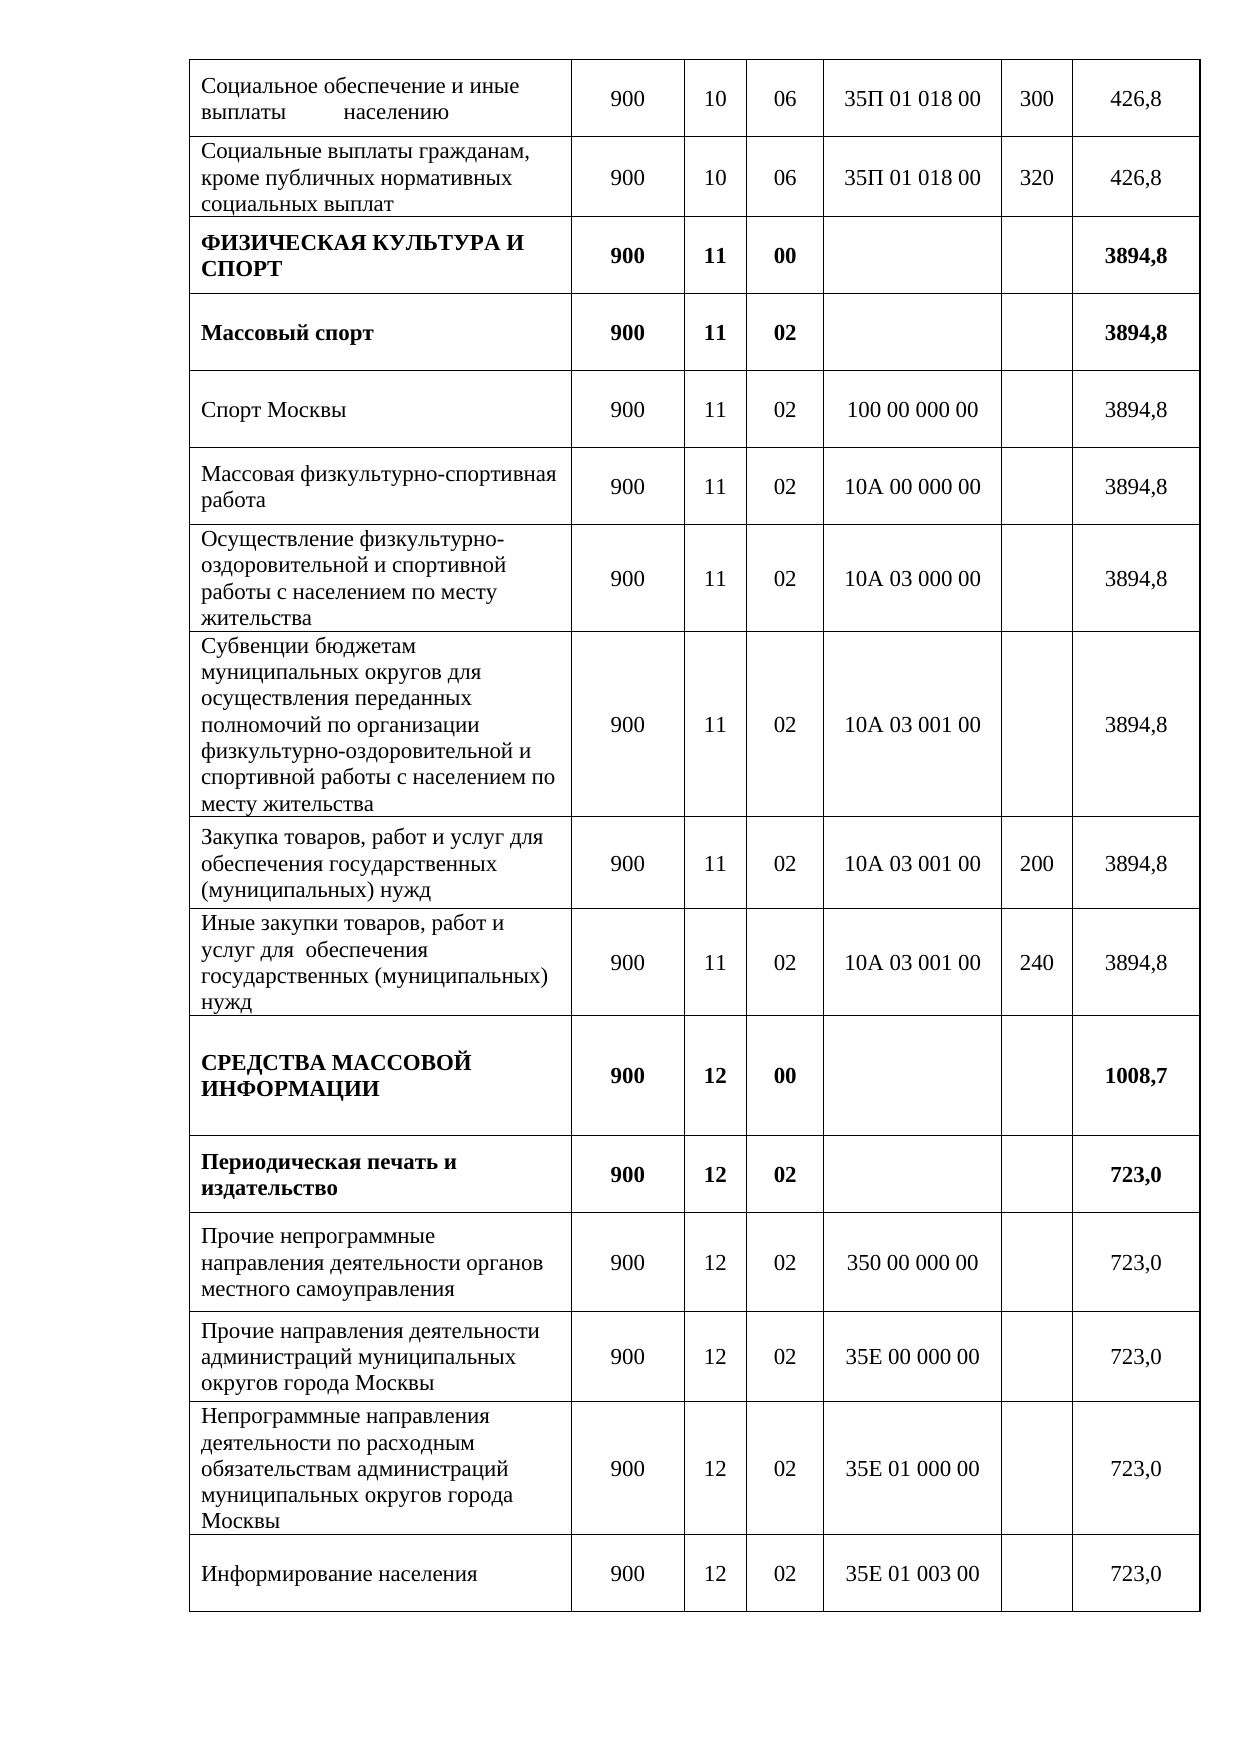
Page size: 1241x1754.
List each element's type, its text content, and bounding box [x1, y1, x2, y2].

table_cell 02 [747, 817, 823, 908]
table_cell 3894,8 [1073, 525, 1199, 631]
table_cell СРЕДСТВА МАССОВОЙ ИНФОРМАЦИИ [190, 1016, 571, 1135]
table_cell 900 [572, 525, 684, 631]
table_cell 11 [685, 294, 746, 370]
table_cell 00 [747, 1016, 823, 1135]
table_cell [1002, 1016, 1072, 1135]
table_cell 02 [747, 1535, 823, 1611]
table_cell [1002, 1136, 1072, 1212]
table_cell 12 [685, 1312, 746, 1401]
table_cell 12 [685, 1136, 746, 1212]
table_cell 06 [747, 60, 823, 136]
table_cell 900 [572, 1213, 684, 1311]
table_cell Прочие непрограммные направления деятельности органов местного самоуправления [190, 1213, 571, 1311]
table_cell 426,8 [1073, 60, 1199, 136]
table_cell 900 [572, 1312, 684, 1401]
table_cell [824, 217, 1001, 293]
table_cell [1002, 1402, 1072, 1534]
table_cell 11 [685, 817, 746, 908]
table_cell 35Е 01 000 00 [824, 1402, 1001, 1534]
table_cell [1002, 525, 1072, 631]
table_cell [824, 1136, 1001, 1212]
table_cell 900 [572, 294, 684, 370]
table_cell Массовая физкультурно-спортивная работа [190, 448, 571, 524]
table_cell 900 [572, 371, 684, 447]
table_cell 3894,8 [1073, 817, 1199, 908]
table_cell 900 [572, 448, 684, 524]
table_cell 02 [747, 371, 823, 447]
table_cell ФИЗИЧЕСКАЯ КУЛЬТУРА И СПОРТ [190, 217, 571, 293]
table_cell 10 [685, 137, 746, 216]
table_cell 900 [572, 632, 684, 816]
table_cell 900 [572, 909, 684, 1015]
table_cell 350 00 000 00 [824, 1213, 1001, 1311]
table_cell [1002, 632, 1072, 816]
table_cell 11 [685, 217, 746, 293]
table_cell 02 [747, 294, 823, 370]
table_cell 10А 03 001 00 [824, 817, 1001, 908]
table_cell 11 [685, 909, 746, 1015]
table_cell 200 [1002, 817, 1072, 908]
table_cell Прочие направления деятельности администраций муниципальных округов города Москвы [190, 1312, 571, 1401]
table_cell 10А 03 001 00 [824, 909, 1001, 1015]
table_cell 02 [747, 909, 823, 1015]
table_cell [1002, 371, 1072, 447]
table_cell 900 [572, 1535, 684, 1611]
table_cell 10А 03 001 00 [824, 632, 1001, 816]
table_cell 1008,7 [1073, 1016, 1199, 1135]
table_cell [1002, 1312, 1072, 1401]
table_cell 723,0 [1073, 1136, 1199, 1212]
table_cell 3894,8 [1073, 909, 1199, 1015]
table_cell 06 [747, 137, 823, 216]
table_cell [1002, 1535, 1072, 1611]
table_cell 3894,8 [1073, 217, 1199, 293]
table_cell Непрограммные направления деятельности по расходным обязательствам администраций муниципальных округов города Москвы [190, 1402, 571, 1534]
table_cell Периодическая печать и издательство [190, 1136, 571, 1212]
table_cell 723,0 [1073, 1402, 1199, 1534]
table_cell 723,0 [1073, 1213, 1199, 1311]
table_cell 300 [1002, 60, 1072, 136]
table_cell 11 [685, 448, 746, 524]
table_cell 12 [685, 1016, 746, 1135]
table_cell 10А 03 000 00 [824, 525, 1001, 631]
table_cell 11 [685, 371, 746, 447]
table_cell 240 [1002, 909, 1072, 1015]
table_cell 900 [572, 1402, 684, 1534]
table_cell 900 [572, 137, 684, 216]
table_cell 12 [685, 1535, 746, 1611]
table_cell Закупка товаров, работ и услуг для обеспечения государственных (муниципальных) нужд [190, 817, 571, 908]
table_cell 900 [572, 1136, 684, 1212]
table_cell [1002, 448, 1072, 524]
table_cell 320 [1002, 137, 1072, 216]
table_cell 35П 01 018 00 [824, 60, 1001, 136]
table_cell 02 [747, 448, 823, 524]
table_cell Социальные выплаты гражданам, кроме публичных нормативных социальных выплат [190, 137, 571, 216]
table_cell 35Е 01 003 00 [824, 1535, 1001, 1611]
table_cell 900 [572, 217, 684, 293]
table_cell 3894,8 [1073, 294, 1199, 370]
table_cell 12 [685, 1213, 746, 1311]
table_cell 3894,8 [1073, 632, 1199, 816]
table_cell 723,0 [1073, 1535, 1199, 1611]
table_cell 11 [685, 632, 746, 816]
table_cell Иные закупки товаров, работ и услуг для обеспечения государственных (муниципальных) нужд [190, 909, 571, 1015]
table_cell 900 [572, 60, 684, 136]
table_cell [824, 294, 1001, 370]
table_cell 12 [685, 1402, 746, 1534]
table_cell 00 [747, 217, 823, 293]
table_cell Субвенции бюджетам муниципальных округов для осуществления переданных полномочий по организации физкультурно-оздоровительной и спортивной работы с населением по месту жительства [190, 632, 571, 816]
table_cell 02 [747, 632, 823, 816]
table_cell 900 [572, 1016, 684, 1135]
table_cell Осуществление физкультурно-оздоровительной и спортивной работы с населением по месту жительства [190, 525, 571, 631]
table_cell 3894,8 [1073, 448, 1199, 524]
table_cell 10 [685, 60, 746, 136]
table_cell 11 [685, 525, 746, 631]
table_cell 900 [572, 817, 684, 908]
table_cell 02 [747, 1213, 823, 1311]
table_cell 02 [747, 1402, 823, 1534]
table_cell 100 00 000 00 [824, 371, 1001, 447]
table_cell [1002, 294, 1072, 370]
table_cell Информирование населения [190, 1535, 571, 1611]
table_cell 426,8 [1073, 137, 1199, 216]
table_cell [1002, 1213, 1072, 1311]
table_cell Спорт Москвы [190, 371, 571, 447]
table_cell 35П 01 018 00 [824, 137, 1001, 216]
table_cell [824, 1016, 1001, 1135]
table_cell 35Е 00 000 00 [824, 1312, 1001, 1401]
table_cell 3894,8 [1073, 371, 1199, 447]
table_cell 02 [747, 525, 823, 631]
table_cell 10А 00 000 00 [824, 448, 1001, 524]
table_cell Социальное обеспечение и иные выплаты населению [190, 60, 571, 136]
table_cell 02 [747, 1312, 823, 1401]
table_cell 02 [747, 1136, 823, 1212]
table_cell [1002, 217, 1072, 293]
table_cell 723,0 [1073, 1312, 1199, 1401]
table_cell Массовый спорт [190, 294, 571, 370]
